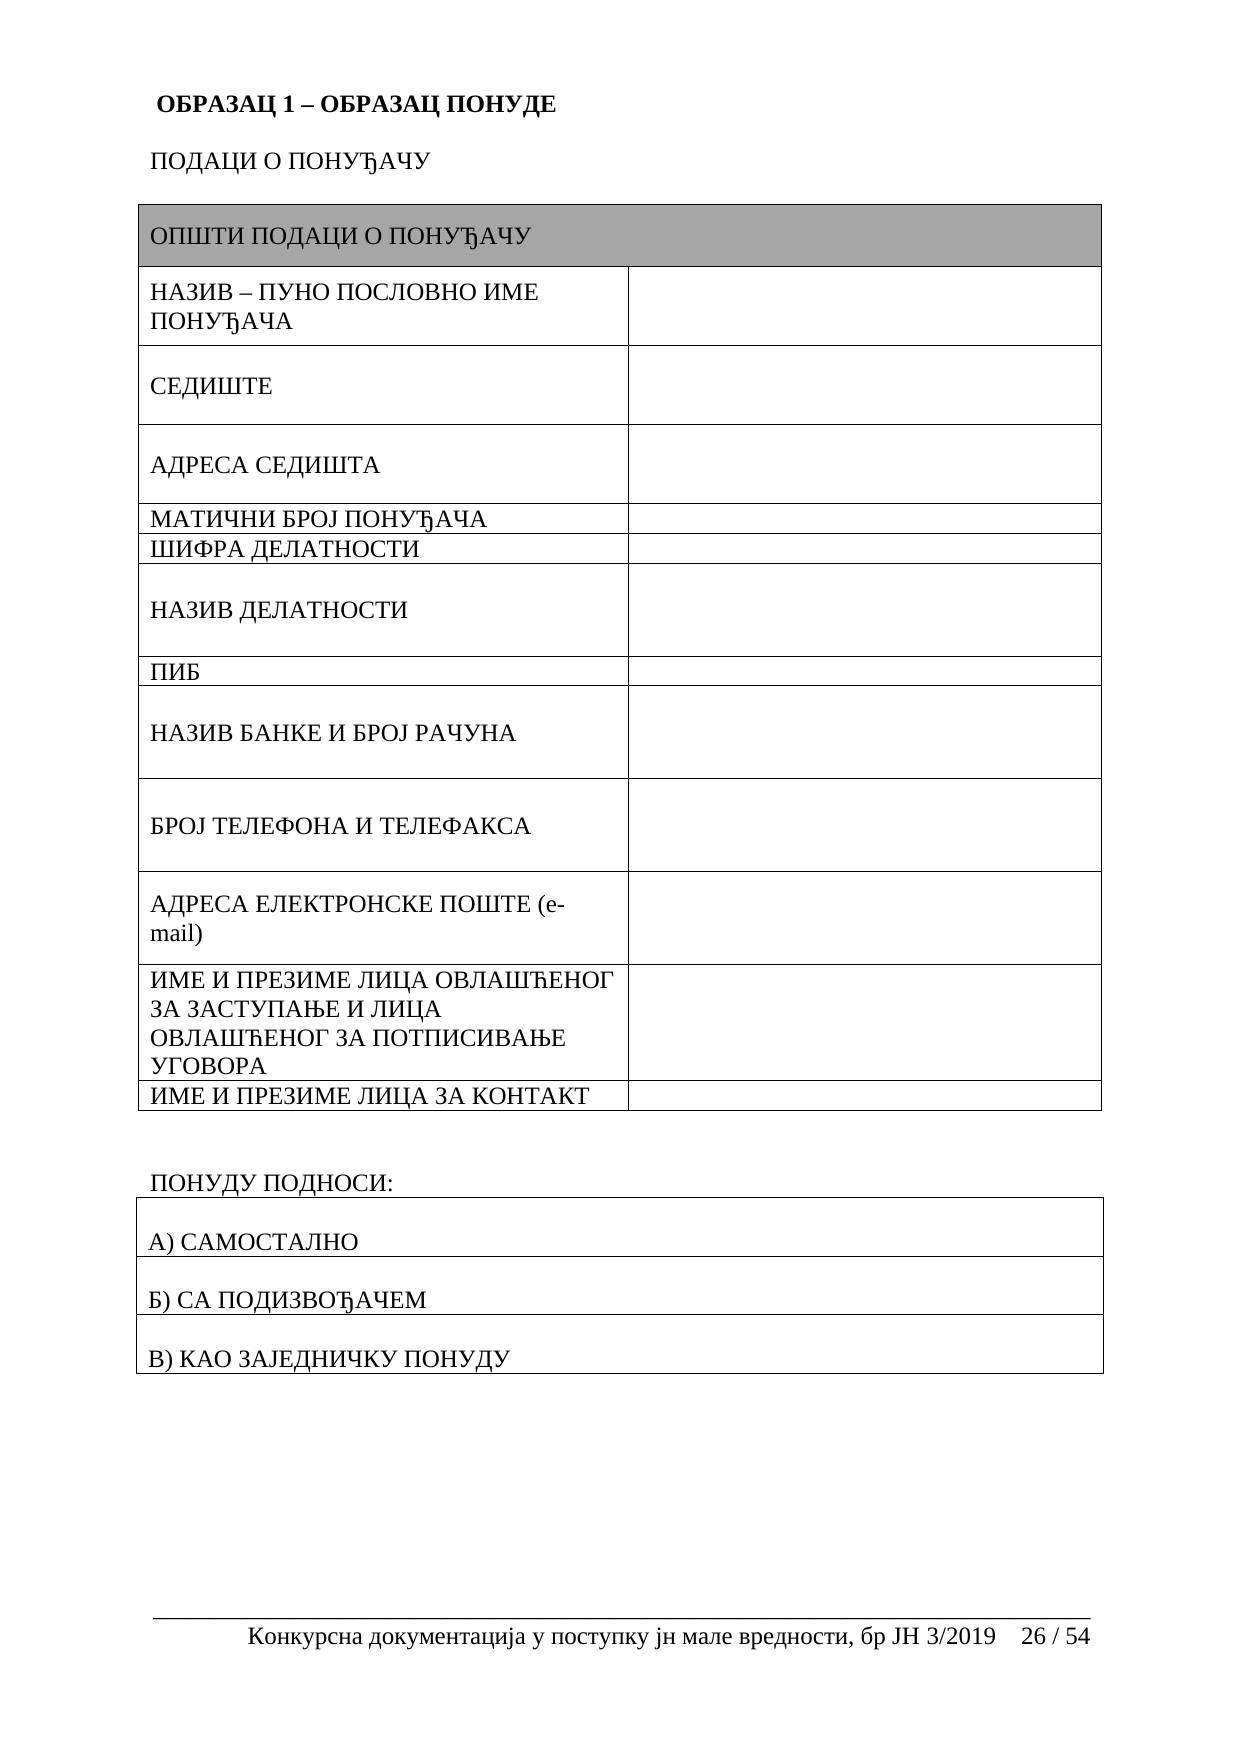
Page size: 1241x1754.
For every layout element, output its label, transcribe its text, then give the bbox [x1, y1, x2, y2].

table_cell [629, 779, 1101, 871]
table_cell [629, 1081, 1101, 1110]
table_cell Б) СА ПОДИЗВОЂАЧЕМ [137, 1257, 1103, 1314]
table_cell ПИБ [139, 657, 628, 685]
table_cell МАТИЧНИ БРОЈ ПОНУЂАЧА [139, 504, 628, 533]
table_cell [629, 346, 1101, 424]
table_cell НАЗИВ БАНКЕ И БРОЈ РАЧУНА [139, 686, 628, 778]
table_cell [629, 965, 1101, 1080]
table_cell [629, 267, 1101, 345]
table_header А) САМОСТАЛНО [137, 1198, 1103, 1256]
table_cell [629, 534, 1101, 563]
text ПОДАЦИ О ПОНУЂАЧУ [150, 146, 1090, 175]
table_cell ИМЕ И ПРЕЗИМЕ ЛИЦА ОВЛАШЋЕНОГ ЗА ЗАСТУПАЊЕ И ЛИЦА ОВЛАШЋЕНОГ ЗА ПОТПИСИВАЊЕ УГОВОРА [139, 965, 628, 1080]
table_cell [629, 504, 1101, 533]
table_cell ИМЕ И ПРЕЗИМЕ ЛИЦА ЗА КОНТАКТ [139, 1081, 628, 1110]
table_cell НАЗИВ ДЕЛАТНОСТИ [139, 564, 628, 656]
table_cell [629, 657, 1101, 685]
table_cell НАЗИВ – ПУНО ПОСЛОВНО ИМЕ ПОНУЂАЧА [139, 267, 628, 345]
table_cell СЕДИШТЕ [139, 346, 628, 424]
table_cell ШИФРА ДЕЛАТНОСТИ [139, 534, 628, 563]
table_cell АДРЕСА СЕДИШТА [139, 425, 628, 503]
table_cell [629, 564, 1101, 656]
table_cell В) КАО ЗАЈЕДНИЧКУ ПОНУДУ [137, 1315, 1103, 1373]
table_cell АДРЕСА ЕЛЕКТРОНСКЕ ПОШТЕ (е-mail) [139, 872, 628, 964]
text ОБРАЗАЦ 1 – ОБРАЗАЦ ПОНУДЕ [150, 89, 1090, 117]
table_cell [629, 686, 1101, 778]
table_header ОПШТИ ПОДАЦИ О ПОНУЂАЧУ [139, 205, 1101, 266]
table_cell БРОЈ ТЕЛЕФОНА И ТЕЛЕФАКСА [139, 779, 628, 871]
text ПОНУДУ ПОДНОСИ: [150, 1168, 1090, 1197]
table_cell [629, 425, 1101, 503]
table_cell [629, 872, 1101, 964]
